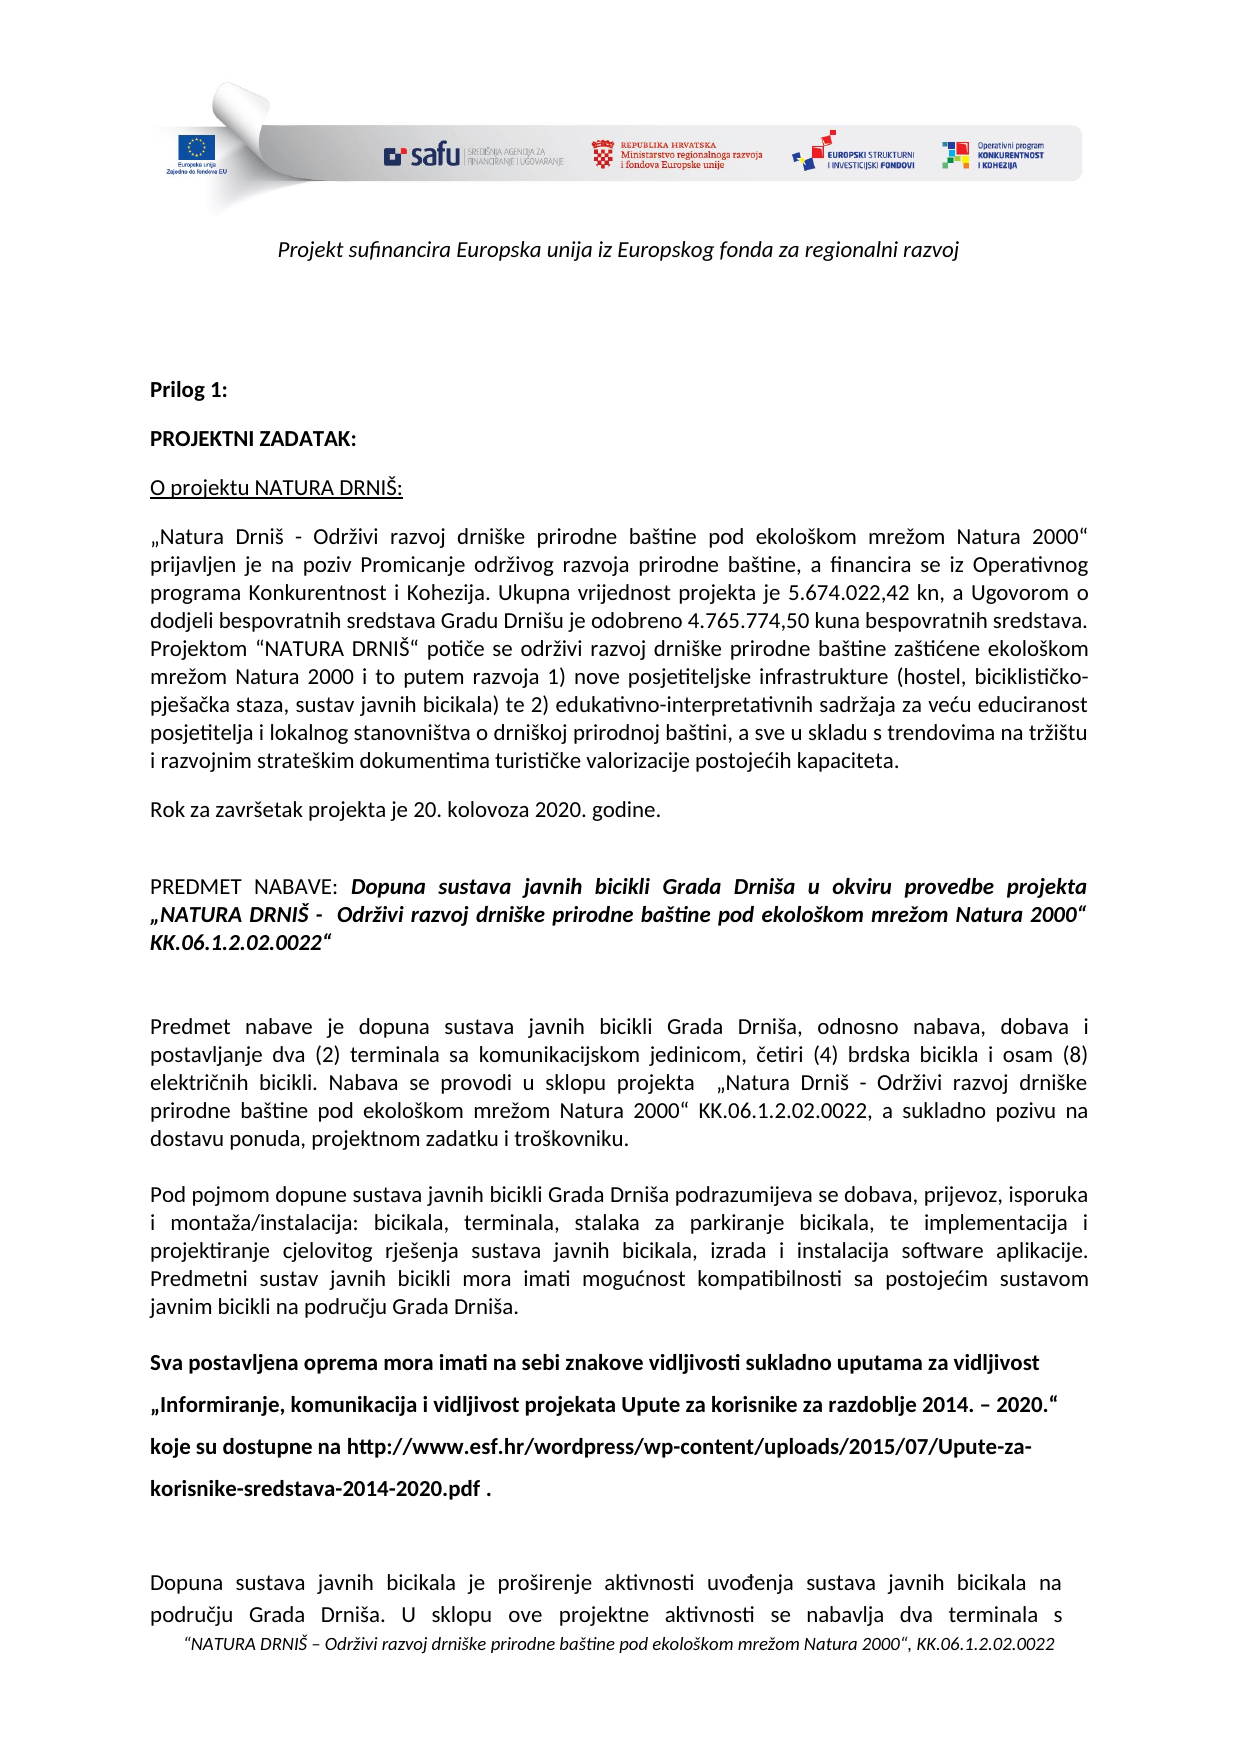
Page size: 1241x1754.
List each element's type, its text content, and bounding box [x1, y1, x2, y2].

text Prilog 1: [150, 376, 1090, 404]
text Rok za završetak projekta je 20. kolovoza 2020. godine. [150, 795, 1090, 823]
text Predmet nabave je dopuna sustava javnih bicikli Grada Drniša, odnosno nabava, dobava i postavljanje dva (2) terminala sa komunikacijskom jedinicom, četiri (4) brdska bicikla i osam (8) električnih bicikli. Nabava se provodi u sklopu projekta „Natura Drniš - Održivi razvoj drniške prirodne baštine pod ekološkom mrežom Natura 2000“ KK.06.1.2.02.0022, a sukladno pozivu na dostavu ponuda, projektnom zadatku i troškovniku. [150, 1012, 1090, 1152]
text O projektu NATURA DRNIŠ: [150, 473, 1090, 501]
text PROJEKTNI ZADATAK: [150, 424, 1090, 452]
text Sva postavljena oprema mora imati na sebi znakove vidljivosti sukladno uputama za vidljivost „Informiranje, komunikacija i vidljivost projekata Upute za korisnike za razdoblje 2014. – 2020.“ koje su dostupne na http://www.esf.hr/wordpress/wp-content/uploads/2015/07/Upute-za-korisnike-sredstava-2014-2020.pdf . [150, 1348, 1090, 1502]
picture [150, 73, 1091, 236]
text PREDMET NABAVE: Dopuna sustava javnih bicikli Grada Drniša u okviru provedbe projekta „NATURA DRNIŠ - Održivi razvoj drniške prirodne baštine pod ekološkom mrežom Natura 2000“ KK.06.1.2.02.0022“ [150, 872, 1090, 956]
text „Natura Drniš - Održivi razvoj drniške prirodne baštine pod ekološkom mrežom Natura 2000“ prijavljen je na poziv Promicanje održivog razvoja prirodne baštine, a financira se iz Operativnog programa Konkurentnost i Kohezija. Ukupna vrijednost projekta je 5.674.022,42 kn, a Ugovorom o dodjeli bespovratnih sredstava Gradu Drnišu je odobreno 4.765.774,50 kuna bespovratnih sredstava. Projektom “NATURA DRNIŠ“ potiče se održivi razvoj drniške prirodne baštine zaštićene ekološkom mrežom Natura 2000 i to putem razvoja 1) nove posjetiteljske infrastrukture (hostel, biciklističko-pješačka staza, sustav javnih bicikala) te 2) edukativno-interpretativnih sadržaja za veću educiranost posjetitelja i lokalnog stanovništva o drniškoj prirodnoj baštini, a sve u skladu s trendovima na tržištu i razvojnim strateškim dokumentima turističke valorizacije postojećih kapaciteta. [150, 522, 1090, 774]
text Pod pojmom dopune sustava javnih bicikli Grada Drniša podrazumijeva se dobava, prijevoz, isporuka i montaža/instalacija: bicikala, terminala, stalaka za parkiranje bicikala, te implementacija i projektiranje cjelovitog rješenja sustava javnih bicikala, izrada i instalacija software aplikacije. Predmetni sustav javnih bicikli mora imati mogućnost kompatibilnosti sa postojećim sustavom javnim bicikli na području Grada Drniša. [150, 1180, 1090, 1320]
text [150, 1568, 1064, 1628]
